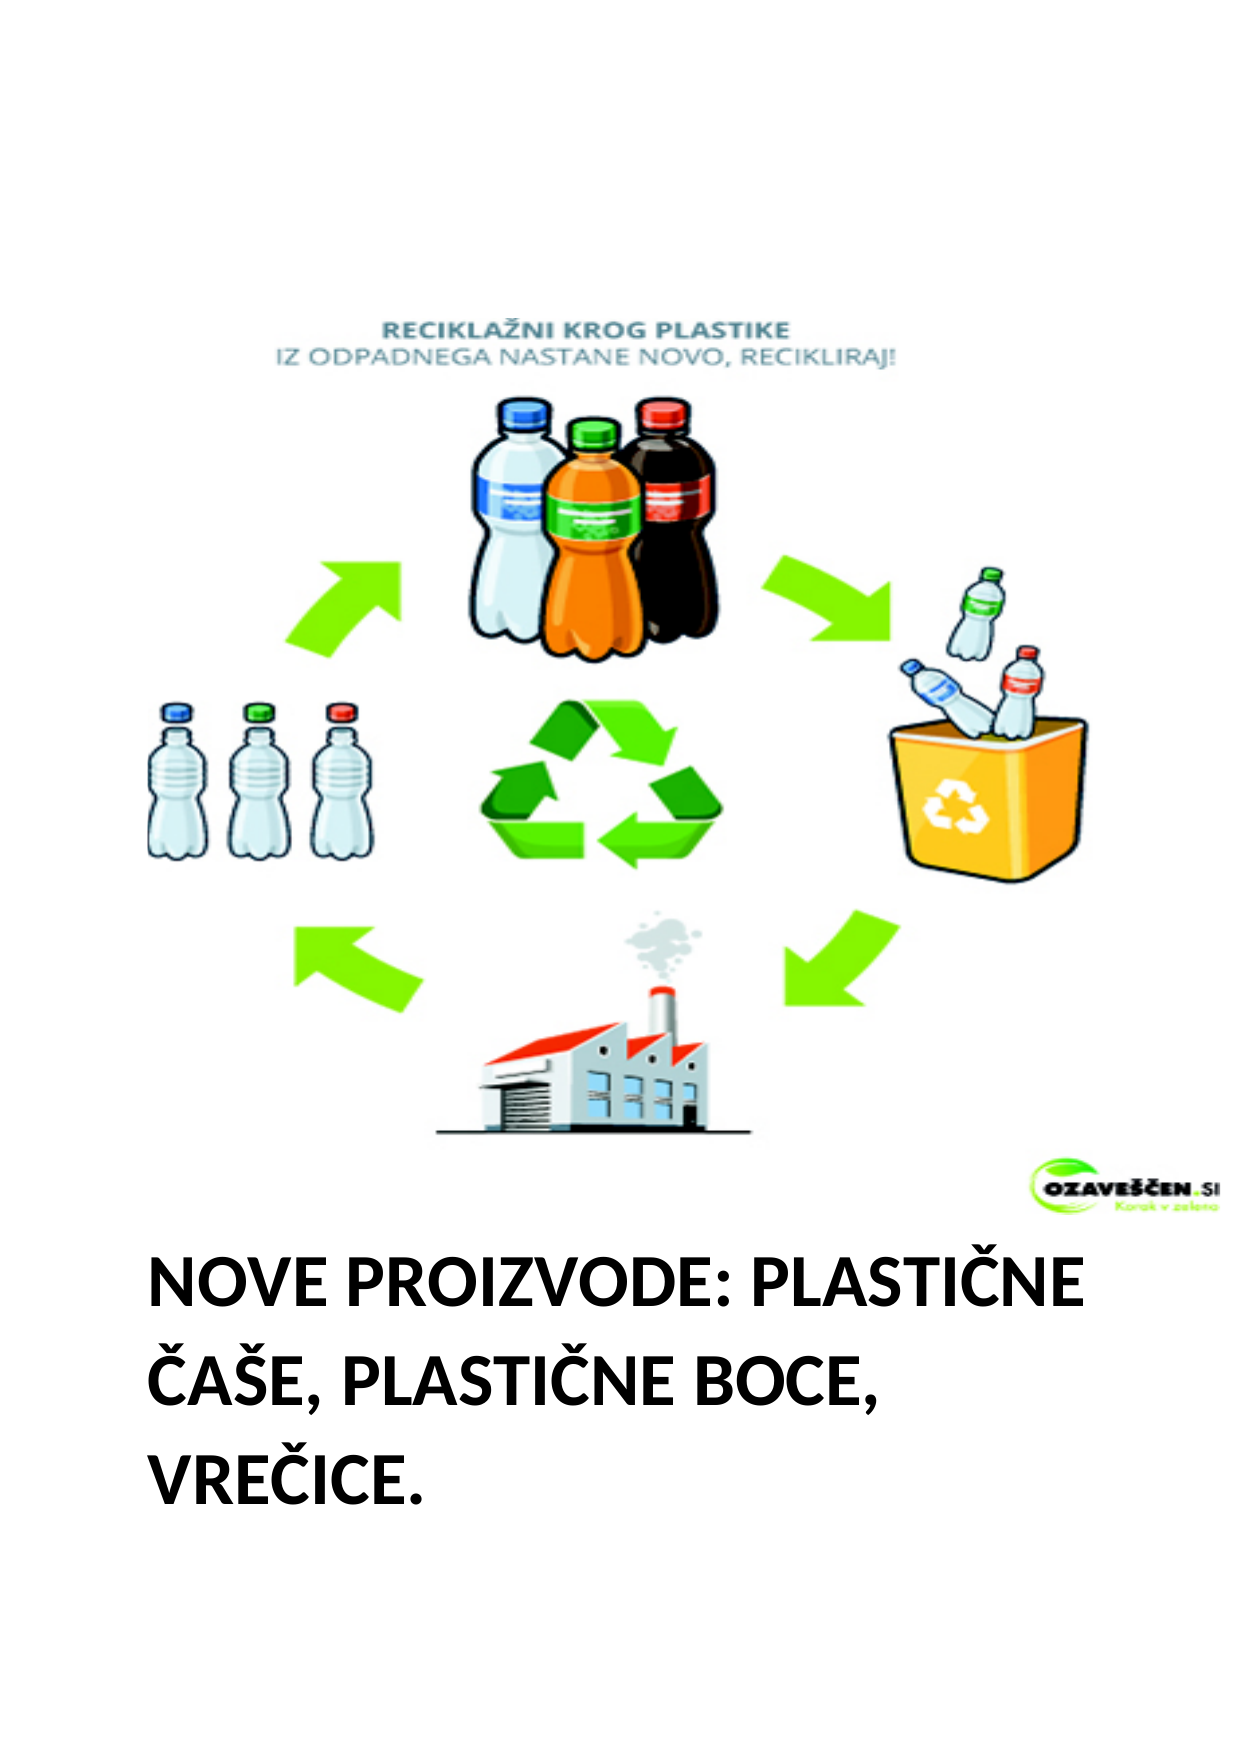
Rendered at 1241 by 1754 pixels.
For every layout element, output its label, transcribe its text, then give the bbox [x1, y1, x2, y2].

picture [147, 318, 1221, 1215]
text NOVE PROIZVODE: PLASTIČNE ČAŠE, PLASTIČNE BOCE, VREČICE. [148, 1234, 1093, 1523]
